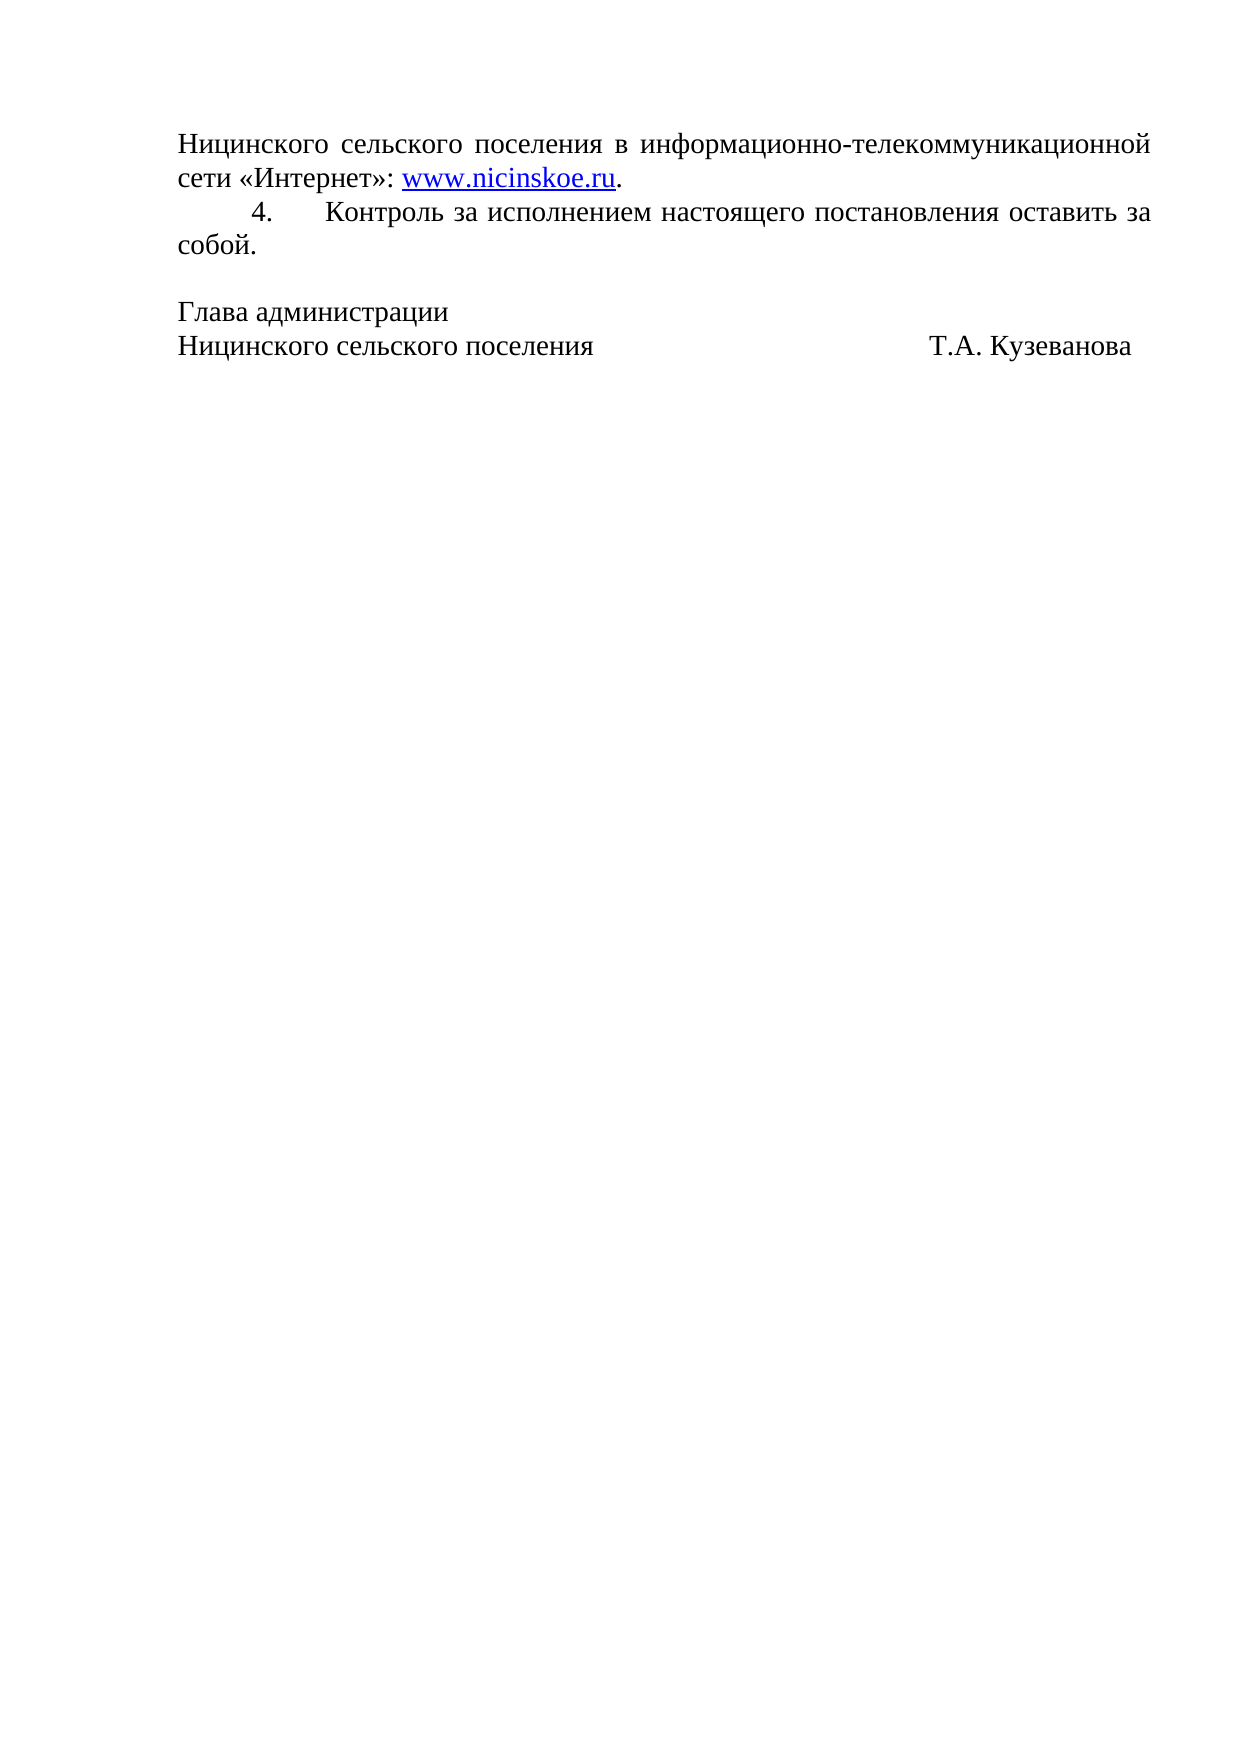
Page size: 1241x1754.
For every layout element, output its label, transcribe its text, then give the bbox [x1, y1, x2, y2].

list Контроль за исполнением настоящего постановления оставить за собой. [177, 194, 1152, 261]
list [177, 127, 1152, 194]
text Ницинского сельского поселения Т.А. Кузеванова [177, 328, 1152, 361]
text Глава администрации [177, 294, 1152, 328]
